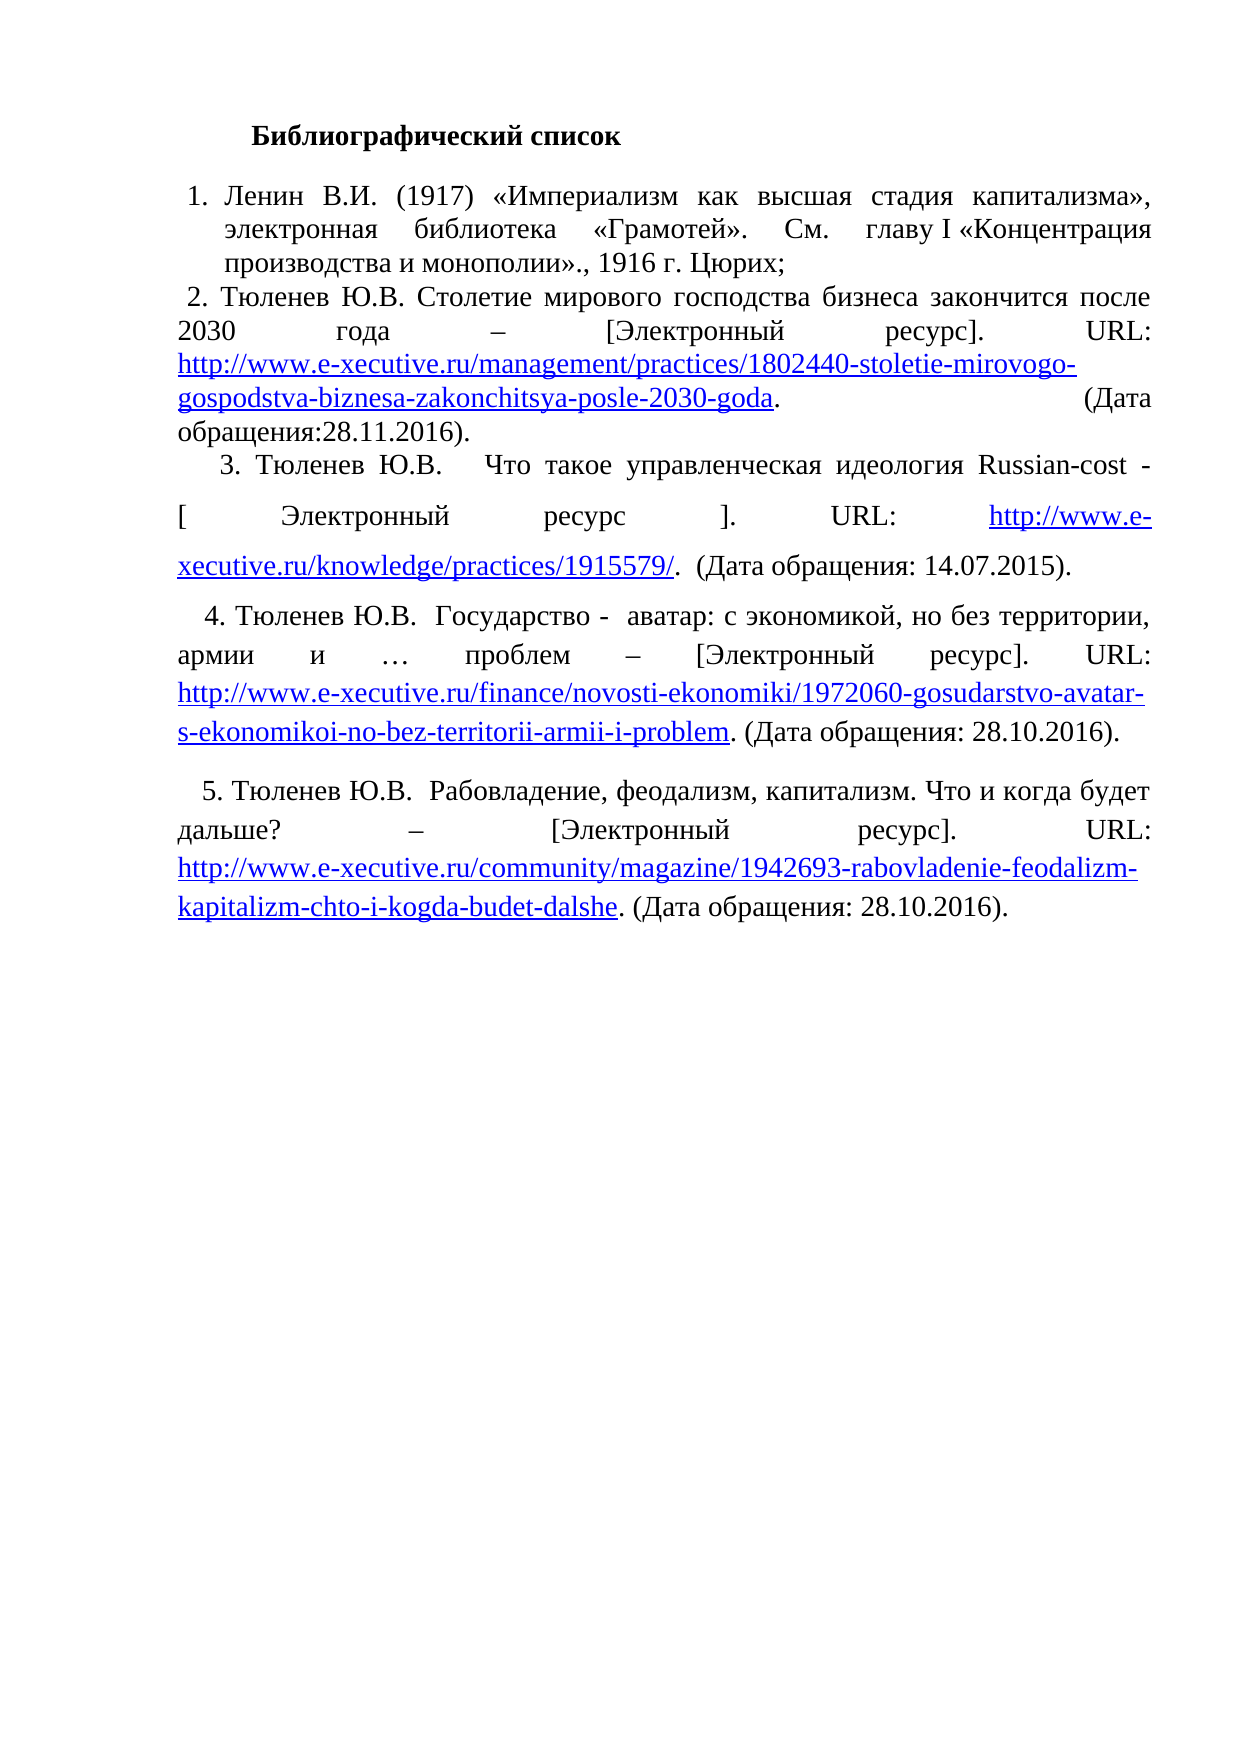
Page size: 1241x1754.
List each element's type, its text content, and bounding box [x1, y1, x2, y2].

text Библиографический список [177, 118, 1152, 152]
text 3. Тюленев Ю.В. Что такое управленческая идеология Russian-cost - [ Электронный ресурс ]. URL: http://www.e-xecutive.ru/knowledge/practices/1915579/. (Дата обращения: 14.07.2015). [177, 447, 1152, 582]
list Ленин В.И. (1917) «Империализм как высшая стадия капитализма», электронная библиотека «Грамотей». См. главу I «Концентрация производства и монополии»., 1916 г. Цюрих; [187, 177, 1152, 279]
text 5. Тюленев Ю.В. Рабовладение, феодализм, капитализм. Что и когда будет дальше? – [Электронный ресурс]. URL: http://www.e-xecutive.ru/community/magazine/1942693-rabovladenie-feodalizm-kapitalizm-chto-i-kogda-budet-dalshe. (Дата обращения: 28.10.2016). [177, 773, 1152, 923]
text 2. Тюленев Ю.В. Столетие мирового господства бизнеса закончится после 2030 года – [Электронный ресурс]. URL: http://www.e-xecutive.ru/management/practices/1802440-stoletie-mirovogo-gospodstva-biznesa-zakonchitsya-posle-2030-goda. (Дата обращения:28.11.2016). [177, 279, 1152, 447]
text 4. Тюленев Ю.В. Государство - аватар: с экономикой, но без территории, армии и … проблем – [Электронный ресурс]. URL: http://www.e-xecutive.ru/finance/novosti-ekonomiki/1972060-gosudarstvo-avatar-s-ekonomikoi-no-bez-territorii-armii-i-problem. (Дата обращения: 28.10.2016). [177, 598, 1152, 748]
